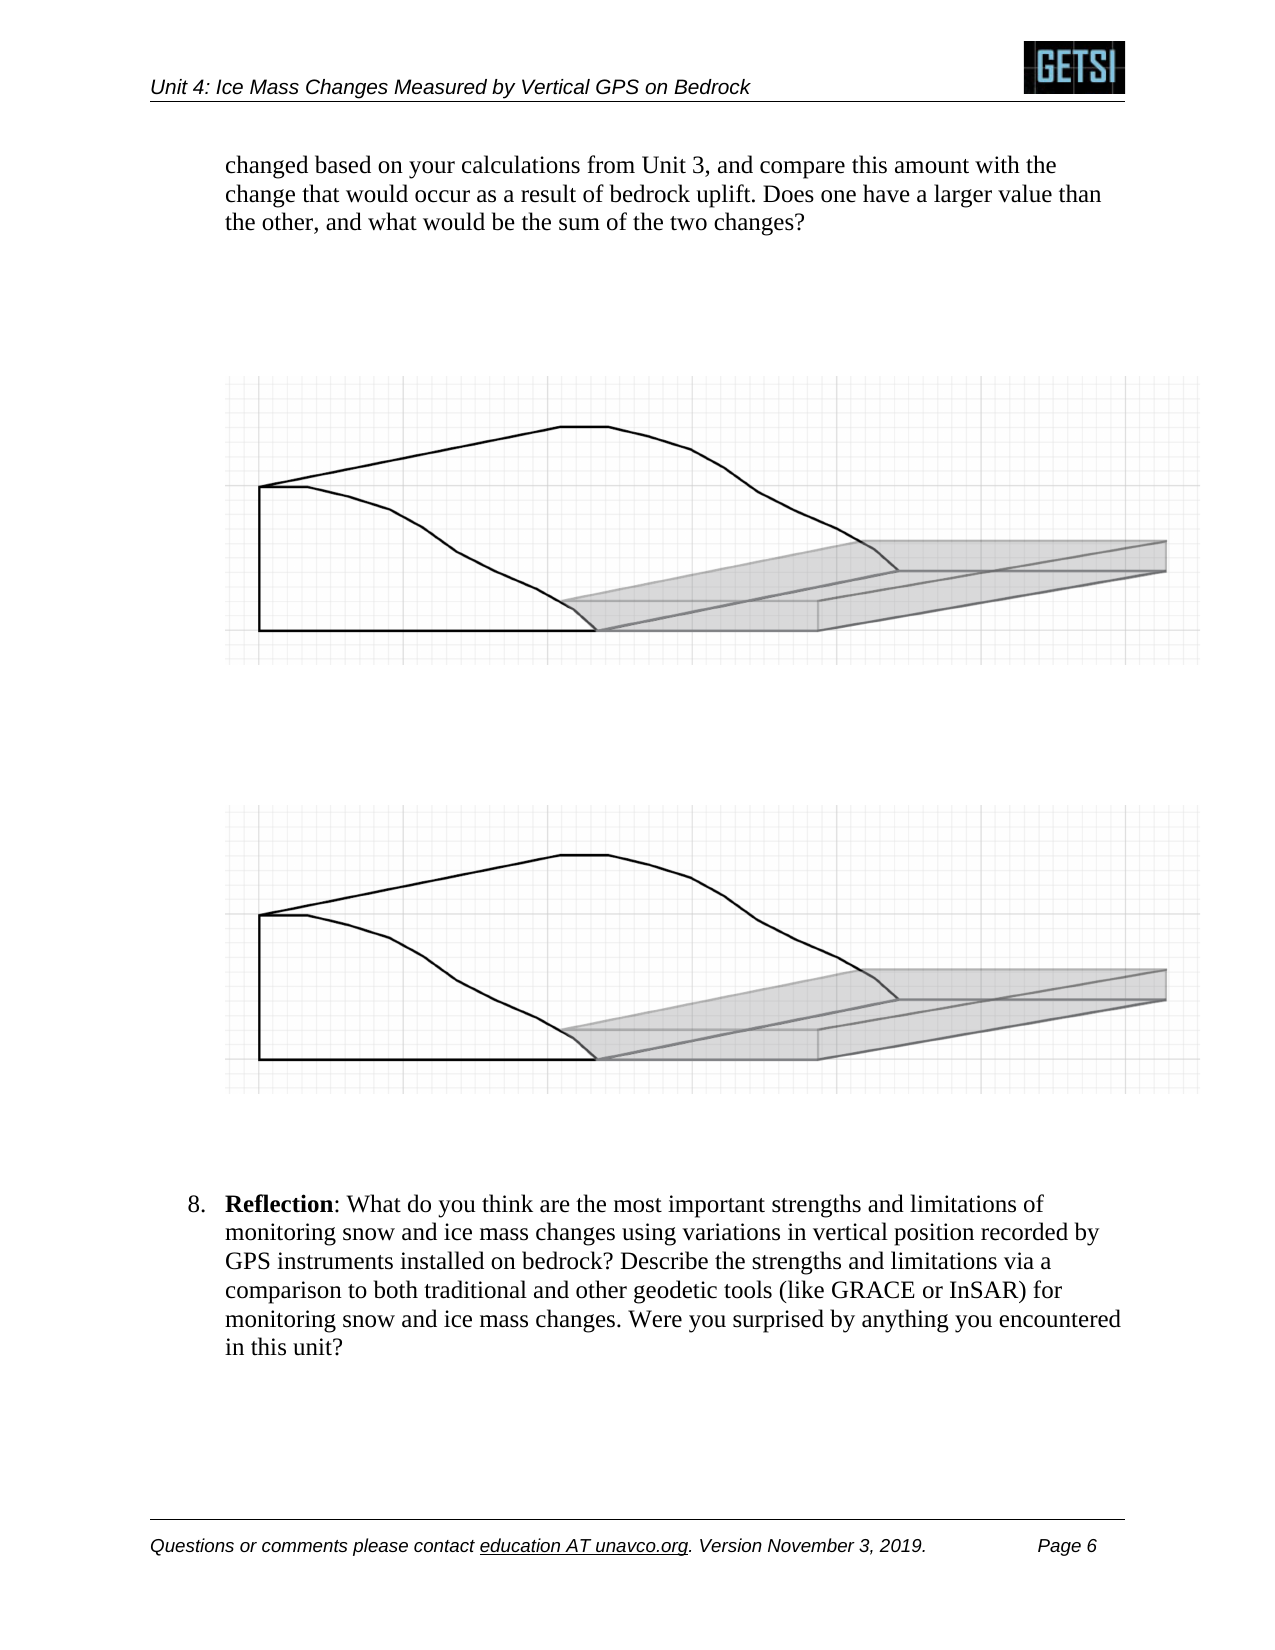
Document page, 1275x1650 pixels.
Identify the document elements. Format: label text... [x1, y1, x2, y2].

picture [225, 376, 1200, 665]
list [187, 150, 1125, 265]
list Reflection: What do you think are the most important strengths and limitations of monitoring snow and ice mass changes using variations in vertical position recorded by GPS instruments installed on bedrock? Describe the strengths and limitations via a comparison to both traditional and other geodetic tools (like GRACE or InSAR) for monitoring snow and ice mass changes. Were you surprised by anything you encountered in this unit? [187, 1189, 1125, 1361]
picture [225, 805, 1200, 1094]
picture [1023, 41, 1125, 94]
